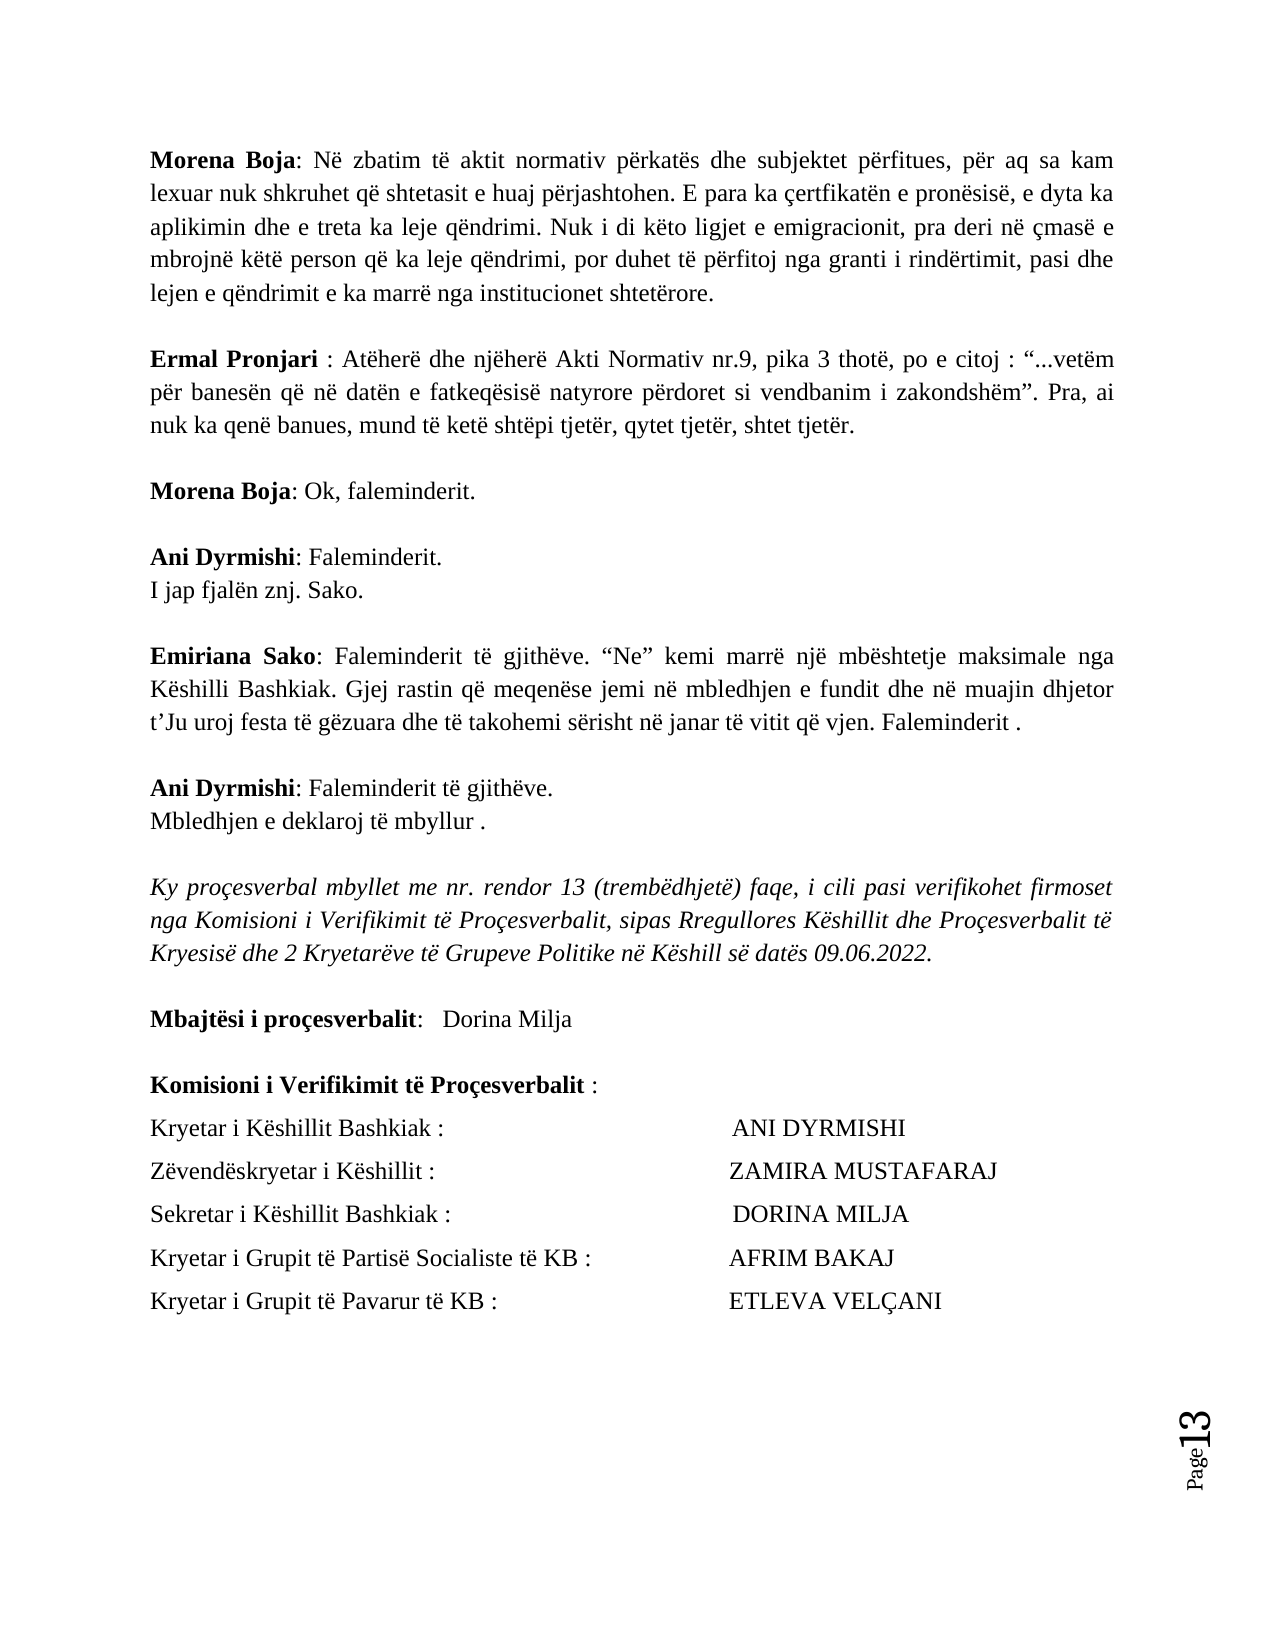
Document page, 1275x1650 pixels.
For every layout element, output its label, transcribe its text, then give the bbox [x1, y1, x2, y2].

text Ky proçesverbal mbyllet me nr. rendor 13 (trembëdhjetë) faqe, i cili pasi verifikohet firmoset nga Komisioni i Verifikimit të Proçesverbalit, sipas Rregullores Këshillit dhe Proçesverbalit të Kryesisë dhe 2 Kryetarëve të Grupeve Politike në Këshill së datës 09.06.2022. [150, 872, 1116, 967]
text Zëvendëskryetar i Këshillit : ZAMIRA MUSTAFARAJ [150, 1156, 1116, 1185]
text Kryetar i Grupit të Partisë Socialiste të KB : AFRIM BAKAJ [150, 1243, 1116, 1271]
text Sekretar i Këshillit Bashkiak : DORINA MILJA [150, 1199, 1116, 1228]
text Kryetar i Grupit të Pavarur të KB : ETLEVA VELÇANI [150, 1286, 1116, 1314]
text Morena Boja: Ok, faleminderit. [150, 476, 1116, 504]
text Emiriana Sako: Faleminderit të gjithëve. “Ne” kemi marrë një mbështetje maksimale nga Këshilli Bashkiak. Gjej rastin që meqenëse jemi në mbledhjen e fundit dhe në muajin dhjetor t’Ju uroj festa të gëzuara dhe të takohemi sërisht në janar të vitit që vjen. Faleminderit . [150, 608, 1116, 736]
text Kryetar i Këshillit Bashkiak : ANI DYRMISHI [150, 1113, 1116, 1142]
text Komisioni i Verifikimit të Proçesverbalit : [150, 1070, 1116, 1099]
text Mbajtësi i proçesverbalit: Dorina Milja [150, 1004, 1116, 1033]
text Ermal Pronjari : Atëherë dhe njëherë Akti Normativ nr.9, pika 3 thotë, po e citoj : “...vetëm për banesën që në datën e fatkeqësisë natyrore përdoret si vendbanim i zakondshëm”. Pra, ai nuk ka qenë banues, mund të ketë shtëpi tjetër, qytet tjetër, shtet tjetër. [150, 344, 1116, 438]
text Ani Dyrmishi: Faleminderit. [150, 542, 1116, 571]
text Morena Boja: Në zbatim të aktit normativ përkatës dhe subjektet përfitues, për aq sa kam lexuar nuk shkruhet që shtetasit e huaj përjashtohen. E para ka çertfikatën e pronësisë, e dyta ka aplikimin dhe e treta ka leje qëndrimi. Nuk i di këto ligjet e emigracionit, pra deri në çmasë e mbrojnë këtë person që ka leje qëndrimi, por duhet të përfitoj nga granti i rindërtimit, pasi dhe lejen e qëndrimit e ka marrë nga institucionet shtetërore. [150, 146, 1116, 306]
text I jap fjalën znj. Sako. [150, 575, 1116, 603]
text Mbledhjen e deklaroj të mbyllur . [150, 806, 1116, 835]
text Ani Dyrmishi: Faleminderit të gjithëve. [150, 773, 1116, 802]
